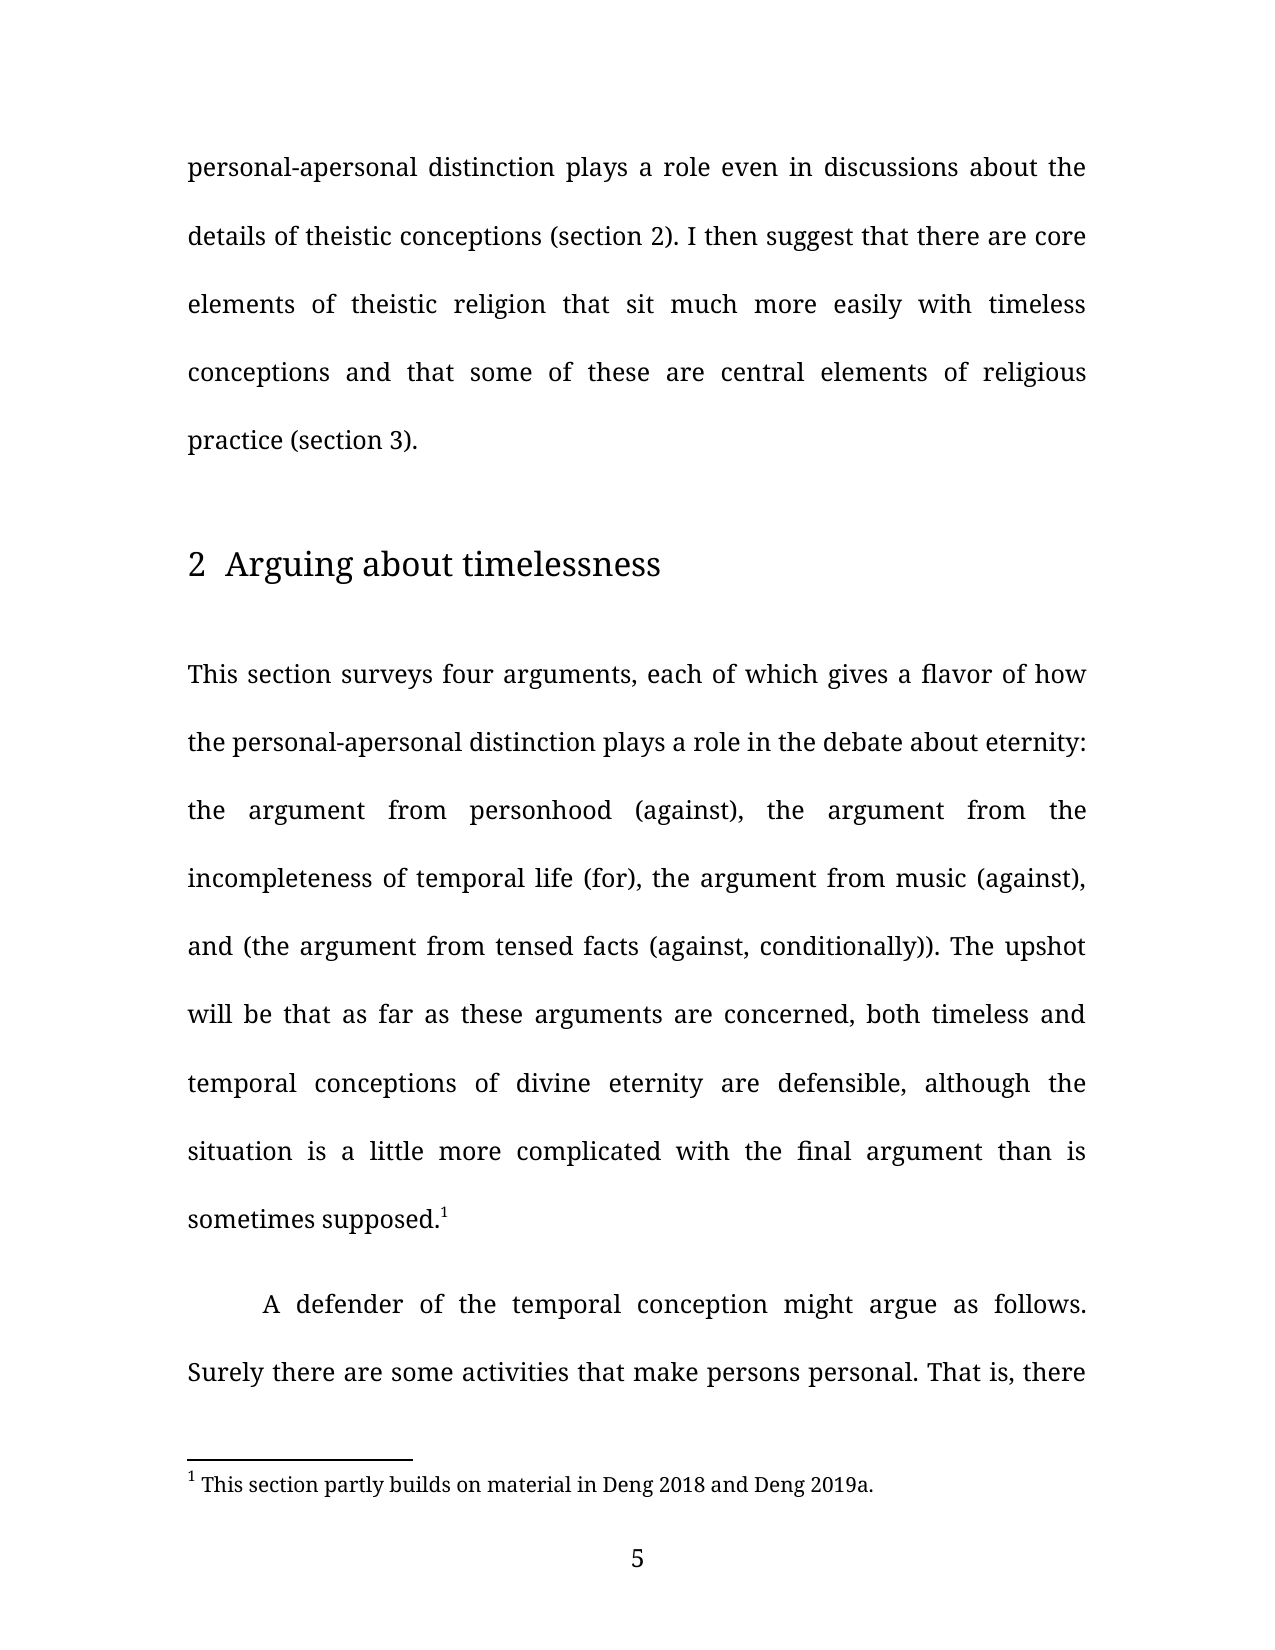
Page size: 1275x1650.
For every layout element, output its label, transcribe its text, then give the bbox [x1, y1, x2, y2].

text This section surveys four arguments, each of which gives a flavor of how the personal-apersonal distinction plays a role in the debate about eternity: the argument from personhood (against), the argument from the incompleteness of temporal life (for), the argument from music (against), and (the argument from tensed facts (against, conditionally)). The upshot will be that as far as these arguments are concerned, both timeless and temporal conceptions of divine eternity are defensible, although the situation is a little more complicated with the final argument than is sometimes supposed. [187, 656, 1087, 1236]
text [187, 1286, 1087, 1388]
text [187, 150, 1087, 457]
subtitle Arguing about timelessness [187, 541, 1087, 586]
